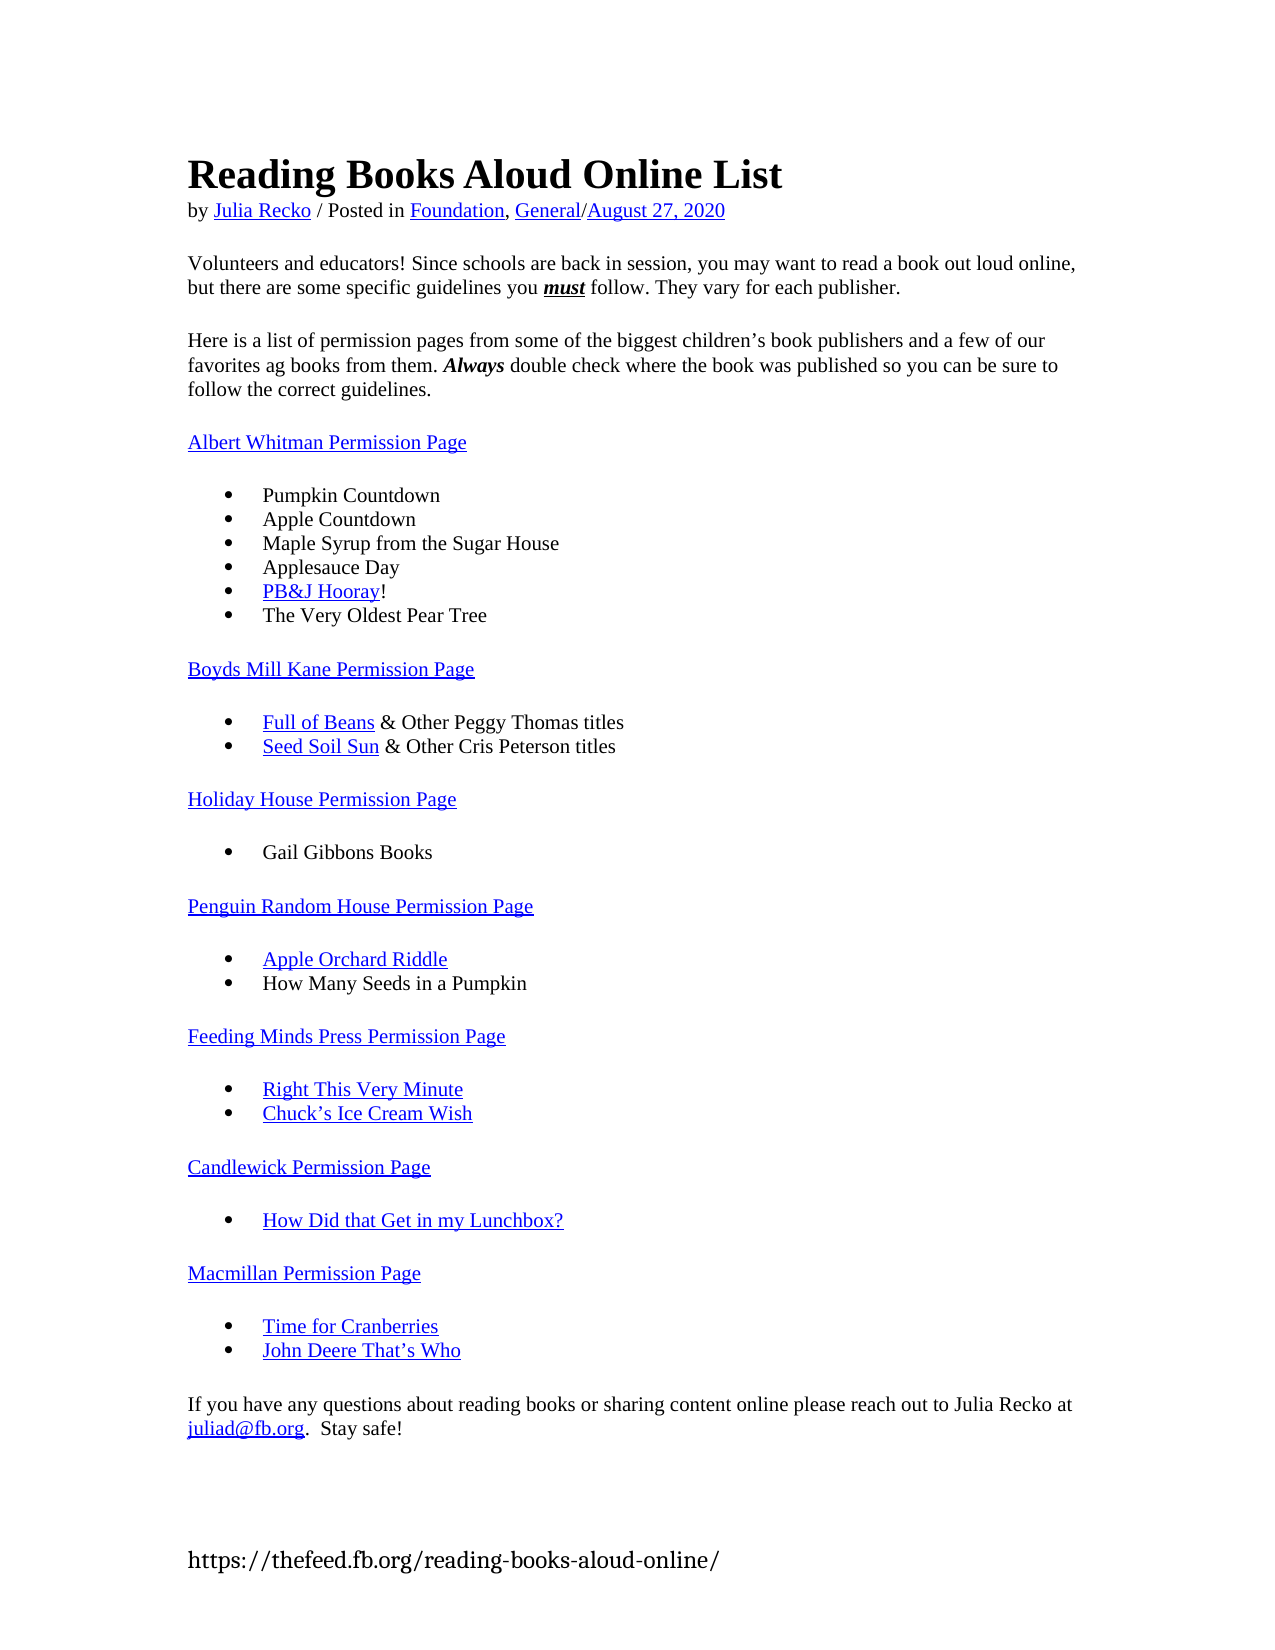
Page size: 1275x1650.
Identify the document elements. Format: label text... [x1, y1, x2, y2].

list Seed Soil Sun & Other Cris Peterson titles [225, 734, 1087, 758]
text Boyds Mill Kane Permission Page [187, 657, 1087, 681]
list How Many Seeds in a Pumpkin [225, 971, 1087, 995]
text Reading Books Aloud Online List [187, 150, 1087, 198]
text Penguin Random House Permission Page [187, 893, 1087, 918]
list Pumpkin Countdown [225, 483, 1087, 507]
list Maple Syrup from the Sugar House [225, 531, 1087, 555]
text Candlewick Permission Page [187, 1154, 1087, 1179]
list How Did that Get in my Lunchbox? [225, 1208, 1087, 1232]
text Albert Whitman Permission Page [187, 430, 1087, 454]
list John Deere That’s Who [225, 1338, 1087, 1362]
text If you have any questions about reading books or sharing content online please reach out to Julia Recko at juliad@fb.org. Stay safe! [187, 1392, 1087, 1440]
list Time for Cranberries [225, 1314, 1087, 1338]
list Apple Countdown [225, 507, 1087, 531]
text Volunteers and educators! Since schools are back in session, you may want to read a book out loud online, but there are some specific guidelines you must follow. They vary for each publisher. [187, 251, 1087, 299]
text Holiday House Permission Page [187, 787, 1087, 811]
text by Julia Recko / Posted in Foundation, General/August 27, 2020 [187, 198, 1087, 222]
text Macmillan Permission Page [187, 1261, 1087, 1285]
list PB&J Hooray! [225, 579, 1087, 603]
list Full of Beans & Other Peggy Thomas titles [225, 710, 1087, 734]
list Right This Very Minute [225, 1077, 1087, 1101]
list The Very Oldest Pear Tree [225, 603, 1087, 627]
list Gail Gibbons Books [225, 840, 1087, 864]
list Chuck’s Ice Cream Wish [225, 1101, 1087, 1125]
text Here is a list of permission pages from some of the biggest children’s book publishers and a few of our favorites ag books from them. Always double check where the book was published so you can be sure to follow the correct guidelines. [187, 328, 1087, 401]
list Applesauce Day [225, 555, 1087, 579]
text Feeding Minds Press Permission Page [187, 1024, 1087, 1048]
list Apple Orchard Riddle [225, 947, 1087, 971]
